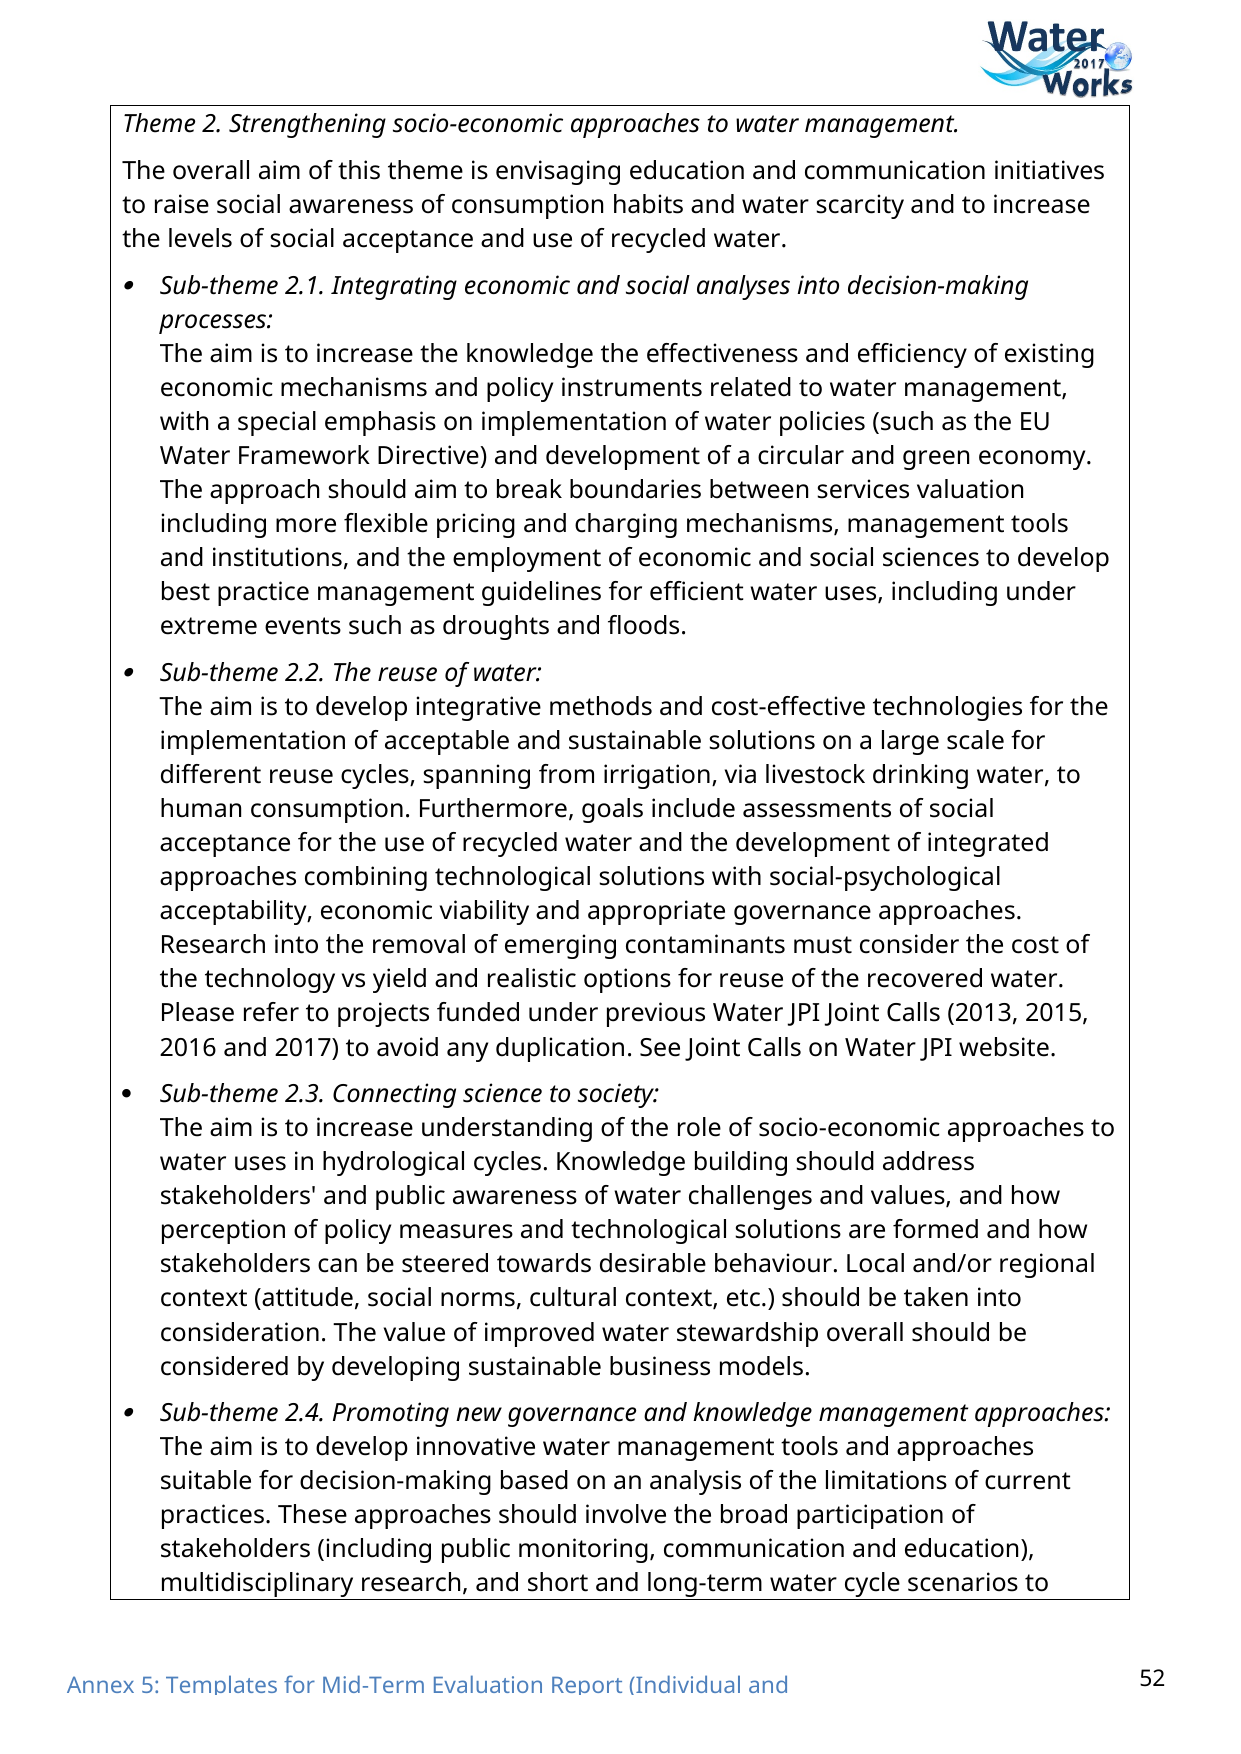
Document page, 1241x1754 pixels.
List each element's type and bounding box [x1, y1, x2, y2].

table_header [111, 106, 1129, 1599]
picture [978, 19, 1135, 98]
